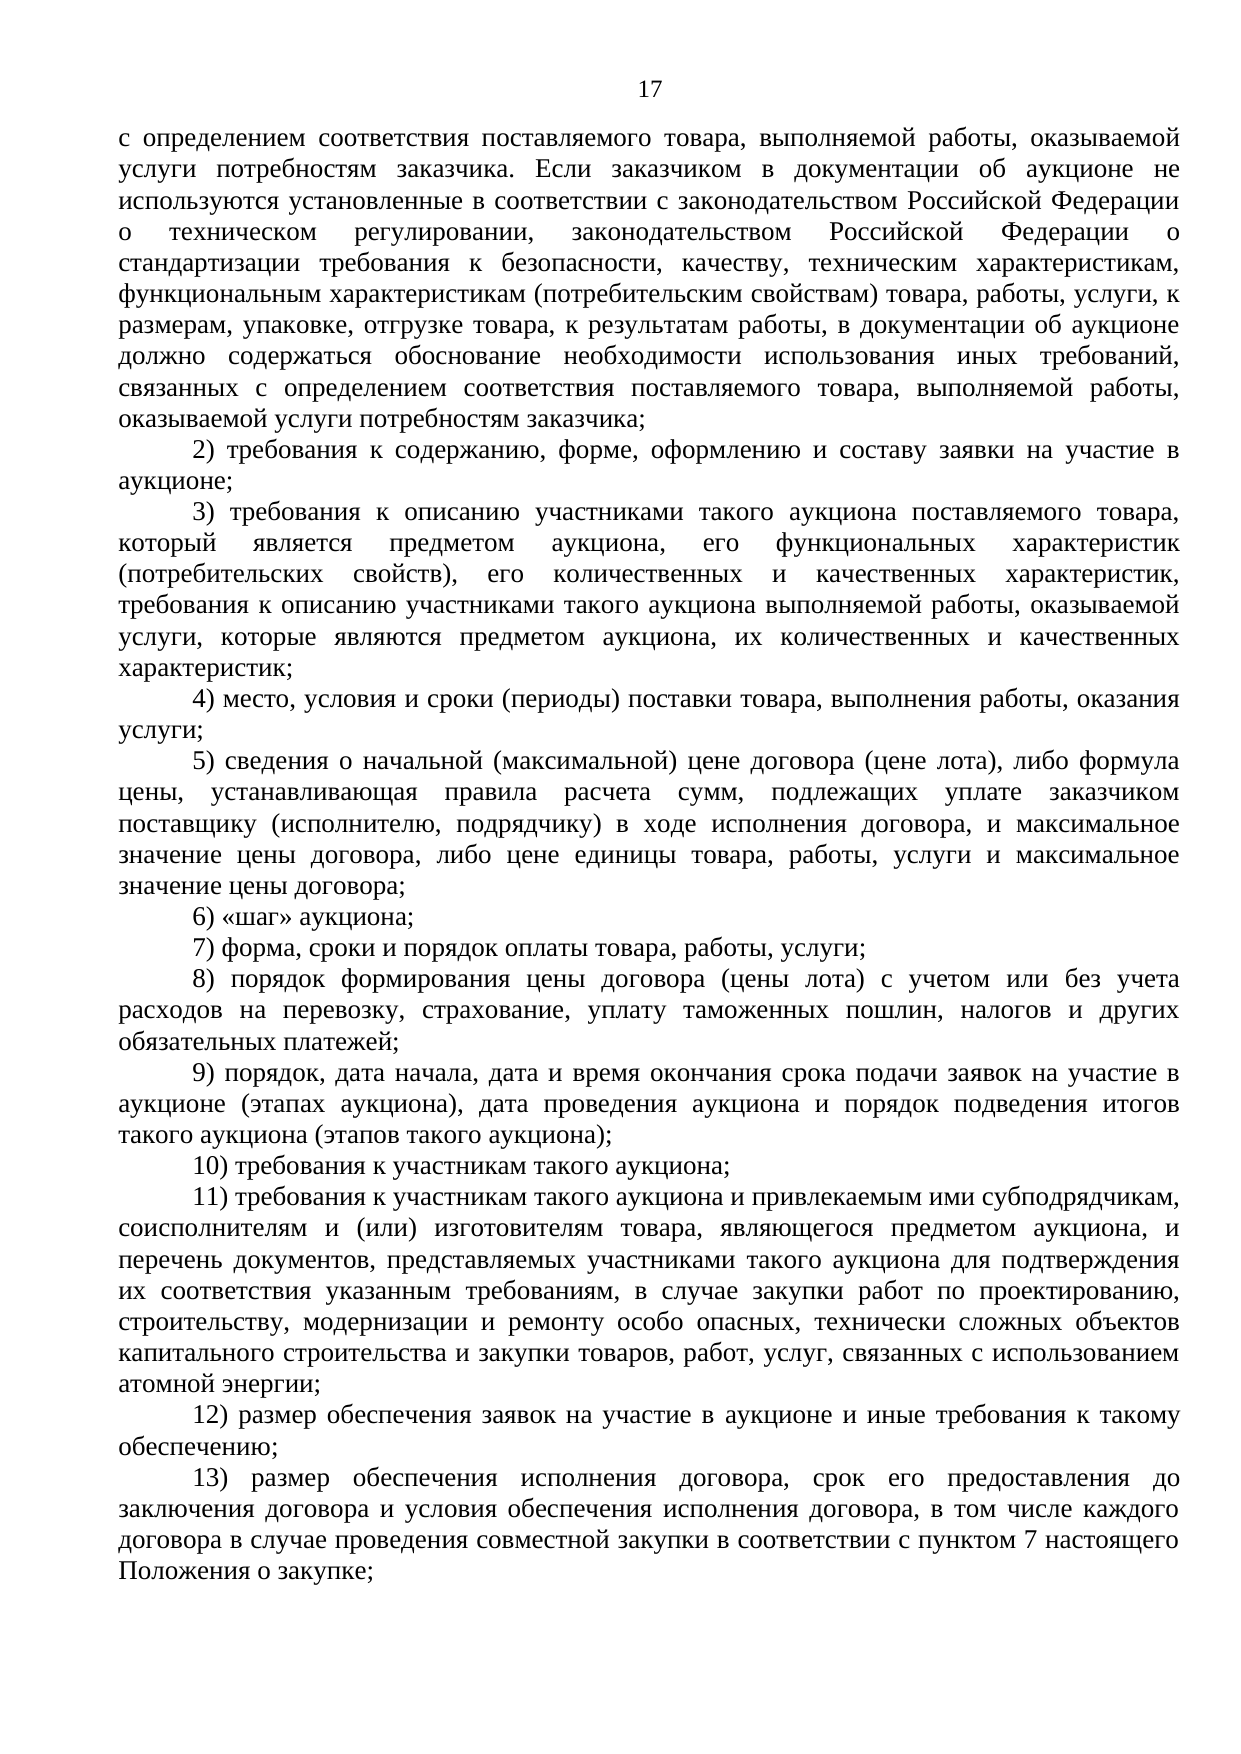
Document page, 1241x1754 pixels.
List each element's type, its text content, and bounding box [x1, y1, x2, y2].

text 3) требования к описанию участниками такого аукциона поставляемого товара, который является предметом аукциона, его функциональных характеристик (потребительских свойств), его количественных и качественных характеристик, требования к описанию участниками такого аукциона выполняемой работы, оказываемой услуги, которые являются предметом аукциона, их количественных и качественных характеристик; [118, 495, 1181, 682]
text 8) порядок формирования цены договора (цены лота) с учетом или без учета расходов на перевозку, страхование, уплату таможенных пошлин, налогов и других обязательных платежей; [118, 962, 1181, 1056]
text 2) требования к содержанию, форме, оформлению и составу заявки на участие в аукционе; [118, 433, 1181, 495]
text 9) порядок, дата начала, дата и время окончания срока подачи заявок на участие в аукционе (этапах аукциона), дата проведения аукциона и порядок подведения итогов такого аукциона (этапов такого аукциона); [118, 1056, 1181, 1149]
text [118, 121, 1181, 433]
text 4) место, условия и сроки (периоды) поставки товара, выполнения работы, оказания услуги; [118, 682, 1181, 744]
text 11) требования к участникам такого аукциона и привлекаемым ими субподрядчикам, соисполнителям и (или) изготовителям товара, являющегося предметом аукциона, и перечень документов, представляемых участниками такого аукциона для подтверждения их соответствия указанным требованиям, в случае закупки работ по проектированию, строительству, модернизации и ремонту особо опасных, технически сложных объектов капитального строительства и закупки товаров, работ, услуг, связанных с использованием атомной энергии; [118, 1180, 1181, 1398]
text 6) «шаг» аукциона; [118, 900, 1181, 931]
text 10) требования к участникам такого аукциона; [118, 1149, 1181, 1180]
text 13) размер обеспечения исполнения договора, срок его предоставления до заключения договора и условия обеспечения исполнения договора, в том числе каждого договора в случае проведения совместной закупки в соответствии с пунктом 7 настоящего Положения о закупке; [118, 1461, 1181, 1585]
text 7) форма, сроки и порядок оплаты товара, работы, услуги; [118, 931, 1181, 962]
text 12) размер обеспечения заявок на участие в аукционе и иные требования к такому обеспечению; [118, 1398, 1181, 1461]
text 5) сведения о начальной (максимальной) цене договора (цене лота), либо формула цены, устанавливающая правила расчета сумм, подлежащих уплате заказчиком поставщику (исполнителю, подрядчику) в ходе исполнения договора, и максимальное значение цены договора, либо цене единицы товара, работы, услуги и максимальное значение цены договора; [118, 744, 1181, 900]
